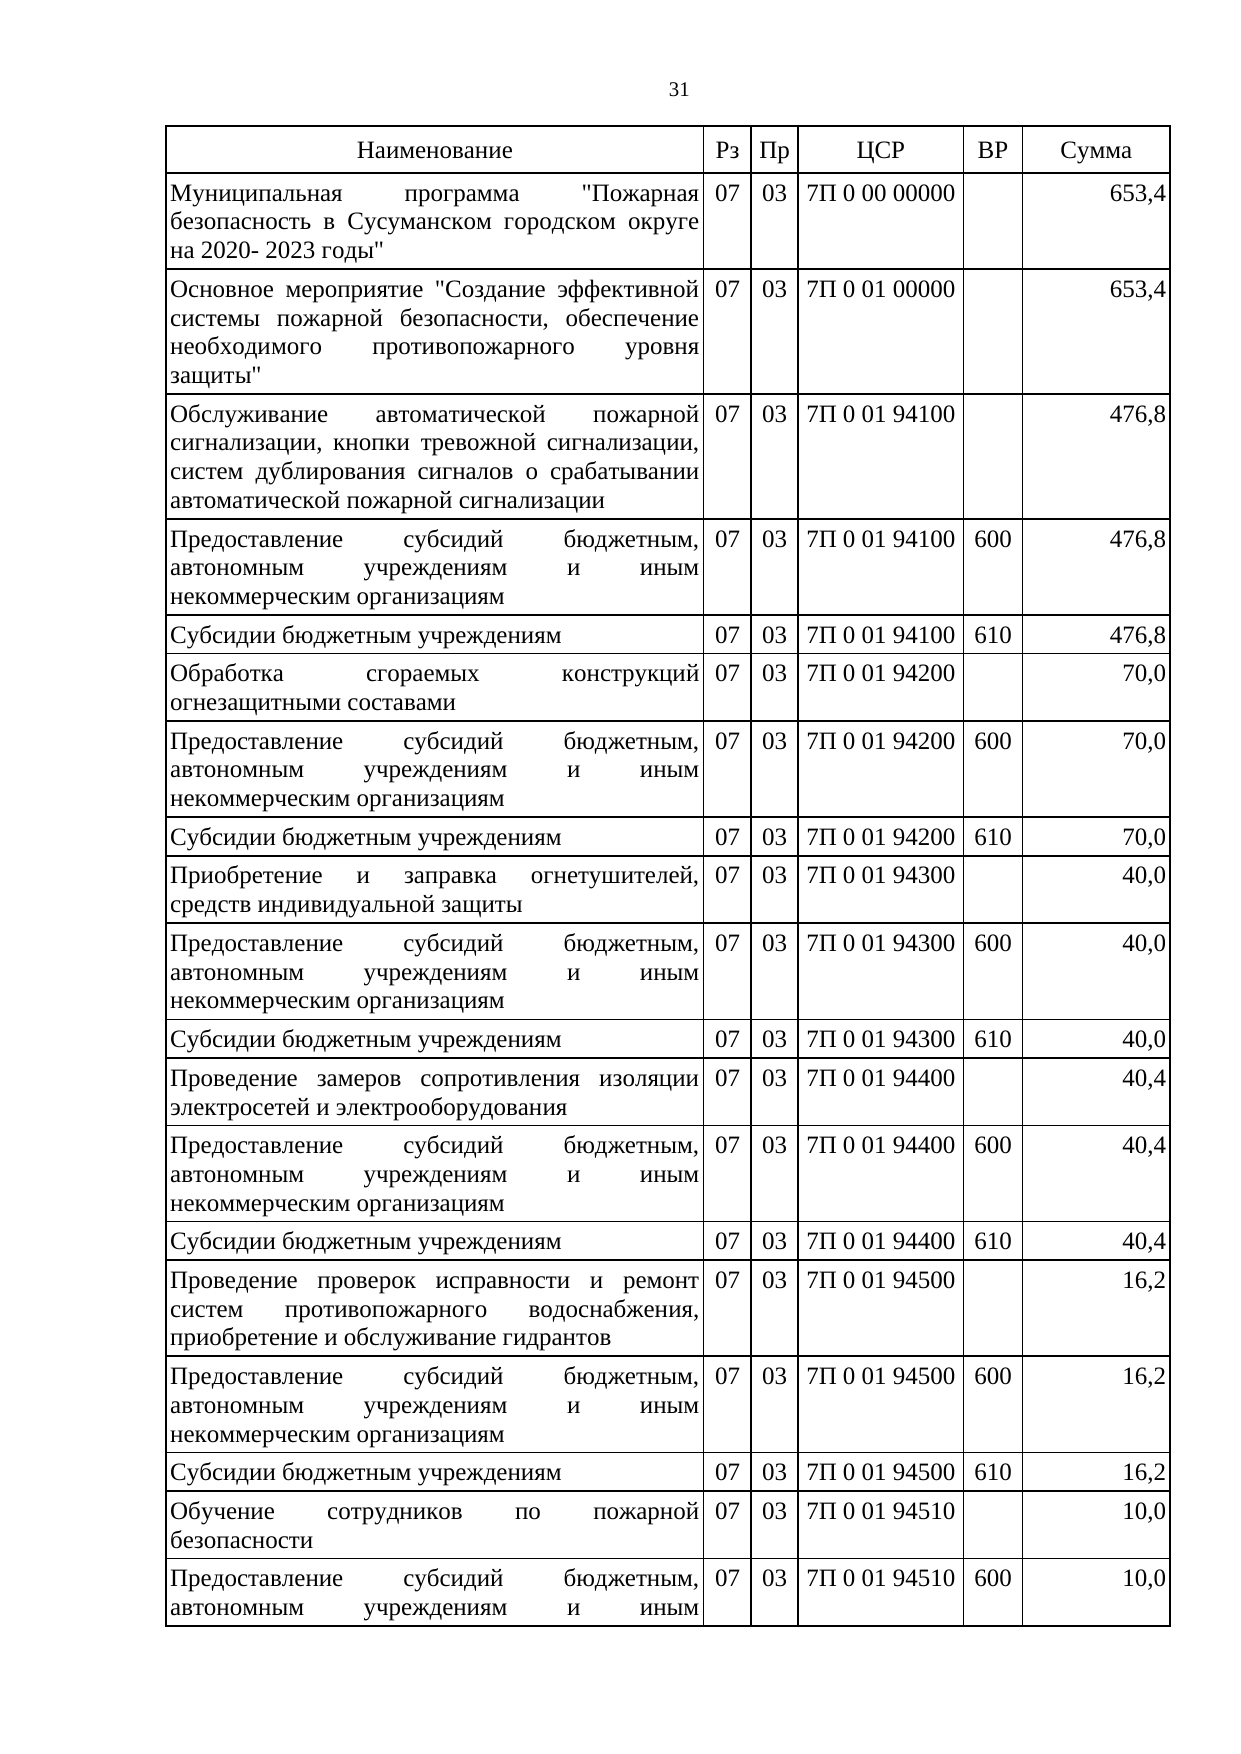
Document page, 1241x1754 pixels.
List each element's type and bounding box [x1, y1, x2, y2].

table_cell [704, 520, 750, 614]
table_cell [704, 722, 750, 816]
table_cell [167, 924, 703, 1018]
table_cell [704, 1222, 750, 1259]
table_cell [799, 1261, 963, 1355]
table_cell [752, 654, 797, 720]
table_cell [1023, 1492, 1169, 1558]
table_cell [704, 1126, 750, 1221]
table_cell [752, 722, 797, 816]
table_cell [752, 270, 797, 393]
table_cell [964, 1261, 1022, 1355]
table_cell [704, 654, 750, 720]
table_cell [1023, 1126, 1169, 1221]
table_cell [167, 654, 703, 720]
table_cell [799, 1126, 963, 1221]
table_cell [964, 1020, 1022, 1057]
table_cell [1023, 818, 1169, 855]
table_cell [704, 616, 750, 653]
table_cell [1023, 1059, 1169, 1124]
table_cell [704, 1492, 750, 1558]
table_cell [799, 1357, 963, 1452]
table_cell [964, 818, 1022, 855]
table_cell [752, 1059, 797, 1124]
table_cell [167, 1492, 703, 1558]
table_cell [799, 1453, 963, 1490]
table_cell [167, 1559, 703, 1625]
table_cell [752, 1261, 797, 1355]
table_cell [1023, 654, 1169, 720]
table_header [799, 127, 963, 172]
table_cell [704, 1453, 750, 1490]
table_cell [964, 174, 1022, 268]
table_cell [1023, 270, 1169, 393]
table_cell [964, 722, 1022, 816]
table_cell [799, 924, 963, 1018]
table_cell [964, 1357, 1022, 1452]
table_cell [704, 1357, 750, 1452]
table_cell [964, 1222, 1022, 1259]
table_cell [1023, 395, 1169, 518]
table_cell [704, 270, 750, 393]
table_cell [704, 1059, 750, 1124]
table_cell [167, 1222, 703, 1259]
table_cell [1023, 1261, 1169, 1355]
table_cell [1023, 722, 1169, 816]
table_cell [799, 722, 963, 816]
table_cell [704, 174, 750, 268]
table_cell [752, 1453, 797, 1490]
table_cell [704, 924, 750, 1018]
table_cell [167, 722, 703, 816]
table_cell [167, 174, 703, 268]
table_header [167, 127, 703, 172]
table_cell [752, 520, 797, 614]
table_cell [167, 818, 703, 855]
table_header [1023, 127, 1169, 172]
table_header [964, 127, 1022, 172]
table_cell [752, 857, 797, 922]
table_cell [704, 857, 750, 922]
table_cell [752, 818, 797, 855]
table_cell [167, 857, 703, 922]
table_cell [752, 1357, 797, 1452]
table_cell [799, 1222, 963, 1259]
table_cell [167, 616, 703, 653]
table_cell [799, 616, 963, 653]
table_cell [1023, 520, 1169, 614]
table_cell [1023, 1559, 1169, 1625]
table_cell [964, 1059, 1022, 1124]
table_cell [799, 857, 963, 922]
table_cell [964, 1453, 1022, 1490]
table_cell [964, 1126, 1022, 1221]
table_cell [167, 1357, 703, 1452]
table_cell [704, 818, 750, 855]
table_header [752, 127, 797, 172]
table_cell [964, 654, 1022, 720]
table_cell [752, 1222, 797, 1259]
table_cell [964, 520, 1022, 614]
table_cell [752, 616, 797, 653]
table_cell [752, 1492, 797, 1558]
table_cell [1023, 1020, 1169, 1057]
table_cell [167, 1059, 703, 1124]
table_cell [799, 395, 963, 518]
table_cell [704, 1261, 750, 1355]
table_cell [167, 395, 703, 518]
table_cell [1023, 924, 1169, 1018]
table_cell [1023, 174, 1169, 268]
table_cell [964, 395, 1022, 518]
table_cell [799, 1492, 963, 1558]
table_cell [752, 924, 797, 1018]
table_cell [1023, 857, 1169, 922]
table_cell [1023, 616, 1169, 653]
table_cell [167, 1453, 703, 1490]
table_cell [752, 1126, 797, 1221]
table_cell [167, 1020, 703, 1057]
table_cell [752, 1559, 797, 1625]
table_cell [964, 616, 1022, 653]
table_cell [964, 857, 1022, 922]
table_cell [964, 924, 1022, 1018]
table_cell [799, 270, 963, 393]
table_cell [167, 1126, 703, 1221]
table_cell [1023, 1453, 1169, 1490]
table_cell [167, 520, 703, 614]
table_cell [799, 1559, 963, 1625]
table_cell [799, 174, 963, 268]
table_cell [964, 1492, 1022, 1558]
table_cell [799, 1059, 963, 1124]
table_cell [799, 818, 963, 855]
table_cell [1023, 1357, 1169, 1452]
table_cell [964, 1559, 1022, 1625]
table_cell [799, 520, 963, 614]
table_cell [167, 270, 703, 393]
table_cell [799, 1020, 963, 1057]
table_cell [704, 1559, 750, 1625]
table_header [704, 127, 750, 172]
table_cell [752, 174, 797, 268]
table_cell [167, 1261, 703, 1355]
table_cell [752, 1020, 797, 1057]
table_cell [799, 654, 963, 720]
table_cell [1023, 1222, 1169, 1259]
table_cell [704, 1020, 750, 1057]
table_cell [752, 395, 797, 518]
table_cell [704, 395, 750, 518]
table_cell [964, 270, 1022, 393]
